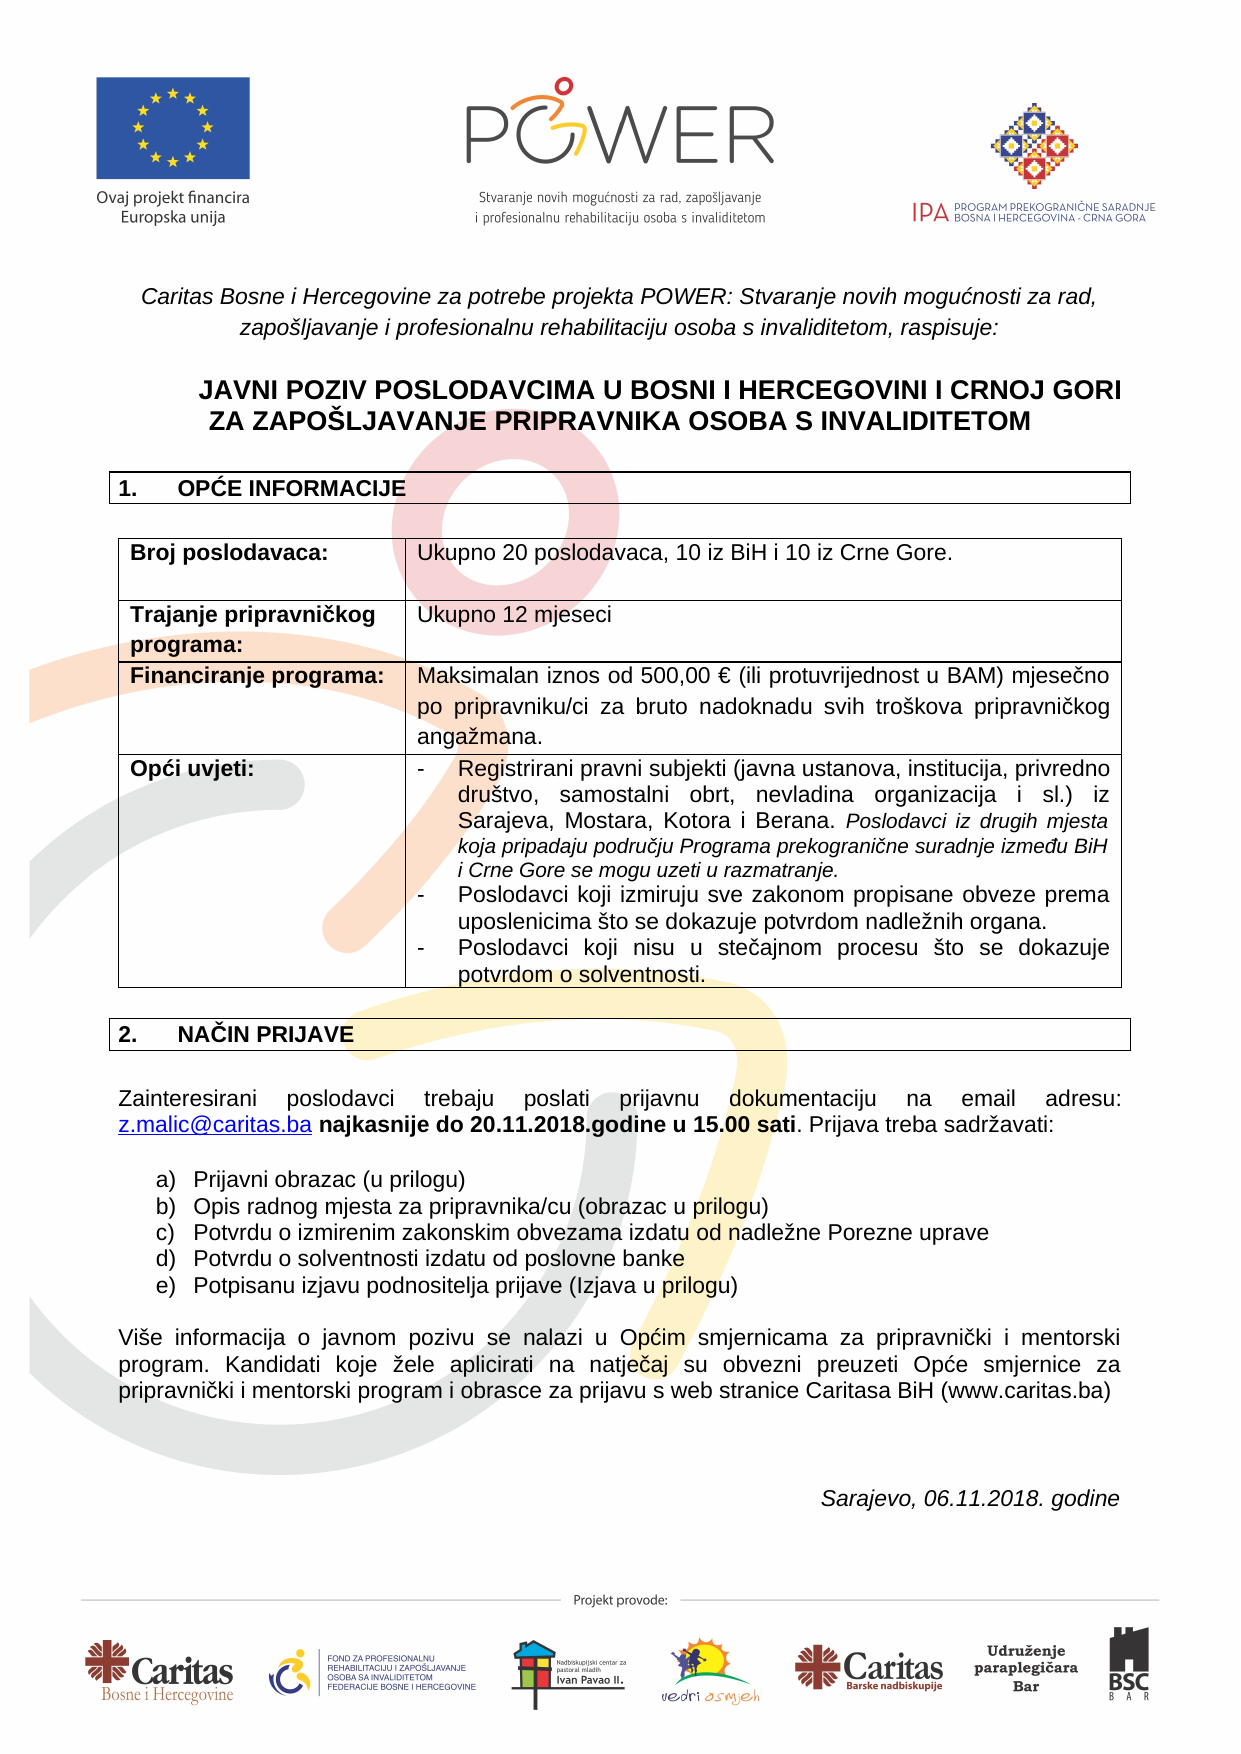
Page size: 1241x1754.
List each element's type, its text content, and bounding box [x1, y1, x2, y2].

text Caritas Bosne i Hercegovine za potrebe projekta POWER: Stvaranje novih mogućnosti za rad, zapošljavanje i profesionalnu rehabilitaciju osoba s invaliditetom, raspisuje: [118, 283, 1122, 340]
text ZA ZAPOŠLJAVANJE PRIPRAVNIKA OSOBA S INVALIDITETOM [118, 405, 1122, 436]
list Potvrdu o izmirenim zakonskim obvezama izdatu od nadležne Porezne uprave [156, 1219, 1122, 1245]
text Sarajevo, 06.11.2018. godine [118, 1485, 1122, 1512]
list OPĆE INFORMACIJE [110, 473, 1130, 503]
table_cell Maksimalan iznos od 500,00 € (ili protuvrijednost u BAM) mjesečno po pripravniku/ci za bruto nadoknadu svih troškova pripravničkog angažmana. [406, 663, 1121, 753]
list Opis radnog mjesta za pripravnika/cu (obrazac u prilogu) [156, 1193, 1122, 1219]
table_header Ukupno 20 poslodavaca, 10 iz BiH i 10 iz Crne Gore. [406, 539, 1121, 599]
text JAVNI POZIV POSLODAVCIMA U BOSNI I HERCEGOVINI I CRNOJ GORI [118, 374, 1122, 405]
table_cell Financiranje programa: [119, 663, 405, 753]
list Potvrdu o solventnosti izdatu od poslovne banke [156, 1245, 1122, 1272]
table_cell Opći uvjeti: [119, 755, 405, 987]
list Potpisanu izjavu podnositelja prijave (Izjava u prilogu) [156, 1272, 1122, 1298]
list NAČIN PRIJAVE [110, 1019, 1130, 1050]
table_header Broj poslodavaca: [119, 539, 405, 599]
table_cell Trajanje pripravničkog programa: [119, 601, 405, 661]
text Više informacija o javnom pozivu se nalazi u Općim smjernicama za pripravnički i mentorski program. Kandidati koje žele aplicirati na natječaj su obvezni preuzeti Opće smjernice za pripravnički i mentorski program i obrasce za prijavu s web stranice Caritasa BiH (www.caritas.ba) [118, 1324, 1122, 1403]
list Prijavni obrazac (u prilogu) [156, 1166, 1122, 1193]
table_cell Registrirani pravni subjekti (javna ustanova, institucija, privredno društvo, samostalni obrt, nevladina organizacija i sl.) iz Sarajeva, Mostara, Kotora i Berana. Poslodavci iz drugih mjesta koja pripadaju području Programa prekogranične suradnje između BiH i Crne Gore se mogu uzeti u razmatranje. Poslodavci koji izmiruju sve zakonom propisane obveze prema uposlenicima što se dokazuje potvrdom nadležnih organa. Poslodavci koji nisu u stečajnom procesu što se dokazuje potvrdom o solventnosti. [406, 755, 1121, 987]
picture [0, 0, 1241, 1754]
text Zainteresirani poslodavci trebaju poslati prijavnu dokumentaciju na email adresu: z.malic@caritas.ba najkasnije do 20.11.2018.godine u 15.00 sati. Prijava treba sadržavati: [118, 1085, 1122, 1137]
table_cell Ukupno 12 mjeseci [406, 601, 1121, 661]
